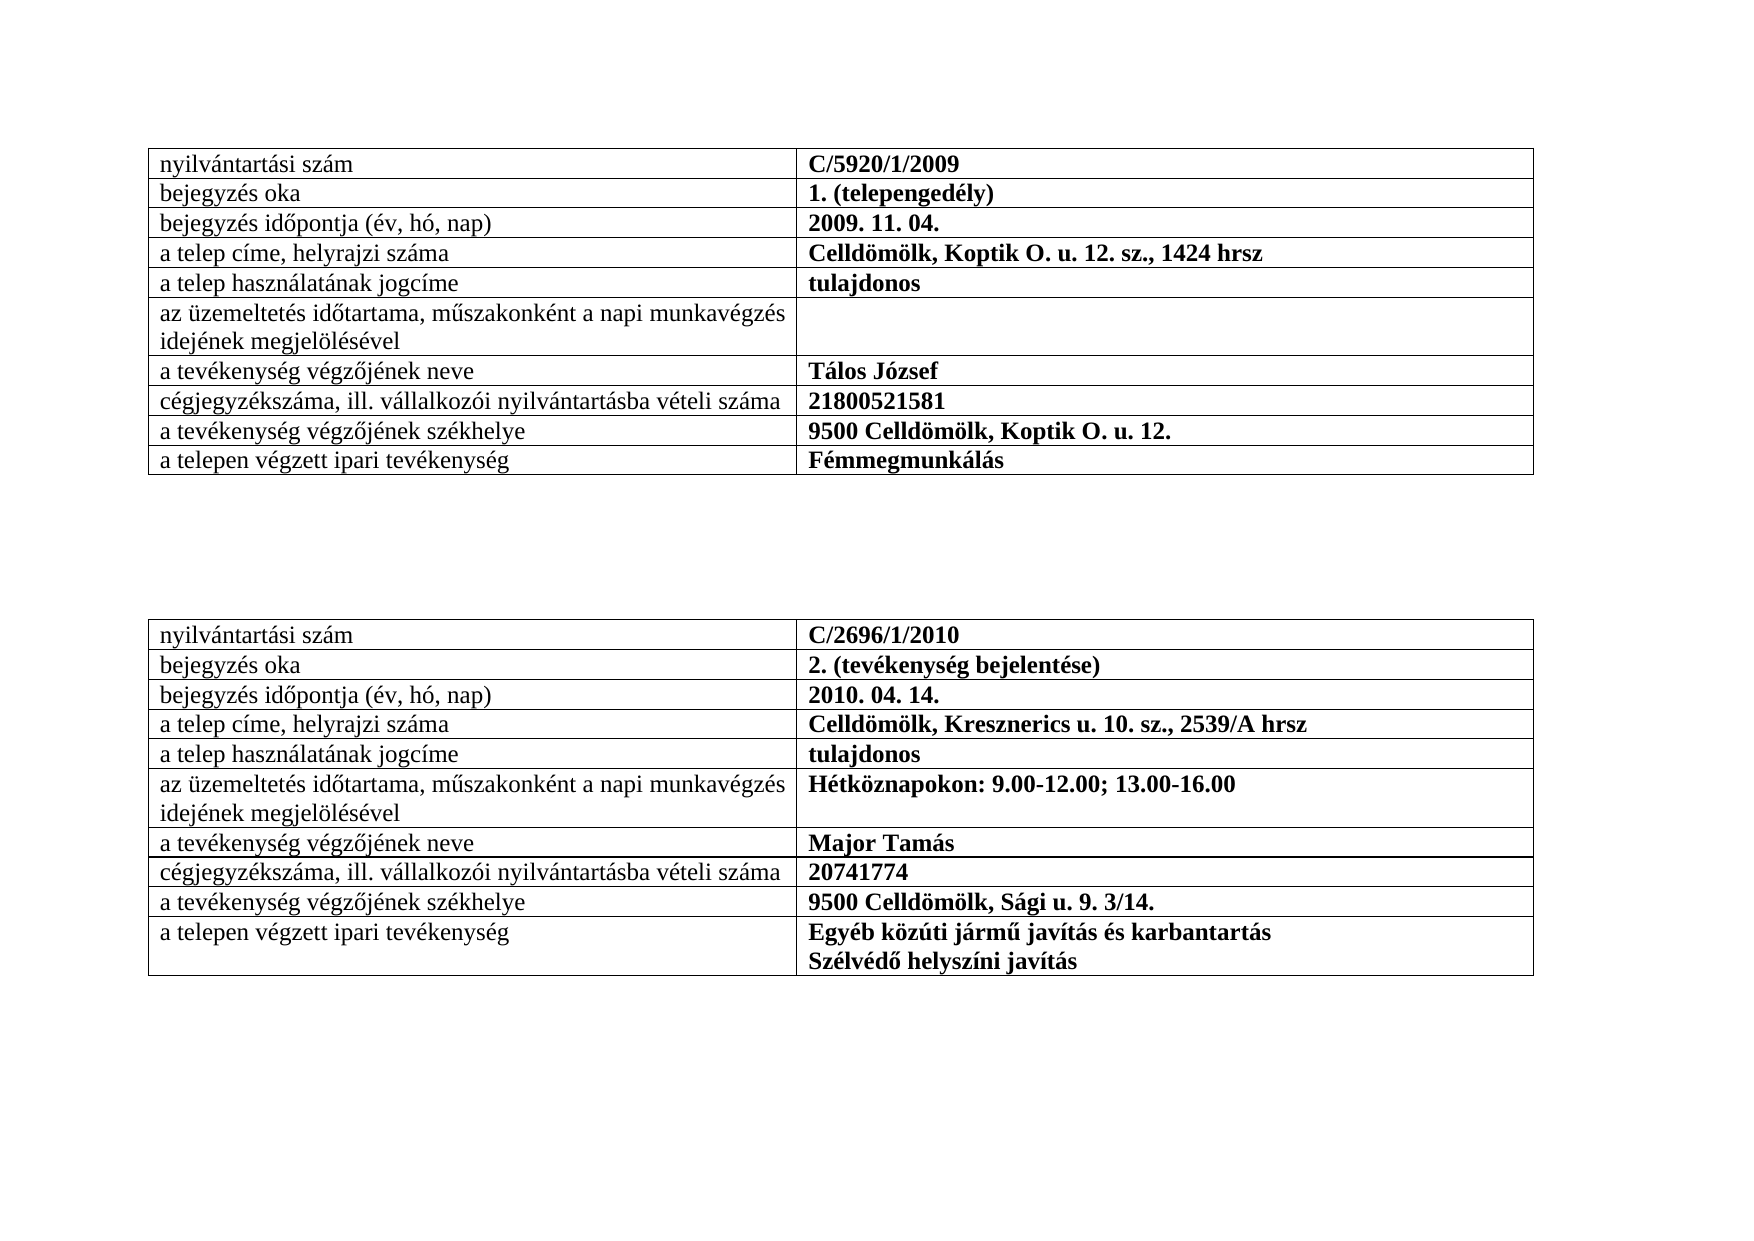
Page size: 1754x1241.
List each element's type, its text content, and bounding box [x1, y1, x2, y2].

table_cell Celldömölk, Koptik O. u. 12. sz., 1424 hrsz [797, 238, 1533, 267]
table_cell a telep címe, helyrajzi száma [149, 238, 796, 267]
table_cell a tevékenység végzőjének neve [149, 828, 796, 856]
table_cell 21800521581 [797, 386, 1533, 415]
table_cell 2. (tevékenység bejelentése) [797, 650, 1533, 679]
table_cell a tevékenység végzőjének neve [149, 356, 796, 385]
table_cell Tálos József [797, 356, 1533, 385]
table_cell bejegyzés időpontja (év, hó, nap) [149, 680, 796, 708]
table_cell 9500 Celldömölk, Koptik O. u. 12. [797, 416, 1533, 444]
table_cell az üzemeltetés időtartama, műszakonként a napi munkavégzés idejének megjelölésével [149, 298, 796, 355]
table_cell bejegyzés oka [149, 650, 796, 679]
table_cell 1. (telepengedély) [797, 179, 1533, 207]
table_header C/2696/1/2010 [797, 620, 1533, 649]
table_cell a tevékenység végzőjének székhelye [149, 887, 796, 916]
table_cell tulajdonos [797, 268, 1533, 297]
table_cell a telep használatának jogcíme [149, 268, 796, 297]
table_cell 2010. 04. 14. [797, 680, 1533, 708]
table_cell a telepen végzett ipari tevékenység [149, 446, 796, 474]
table_cell 20741774 [797, 858, 1533, 886]
table_cell a tevékenység végzőjének székhelye [149, 416, 796, 444]
table_cell 2009. 11. 04. [797, 208, 1533, 237]
table_cell a telep használatának jogcíme [149, 739, 796, 768]
table_cell Fémmegmunkálás [797, 446, 1533, 474]
table_cell cégjegyzékszáma, ill. vállalkozói nyilvántartásba vételi száma [149, 858, 796, 886]
table_header nyilvántartási szám [149, 149, 796, 177]
table_cell a telep címe, helyrajzi száma [149, 710, 796, 738]
table_cell Hétköznapokon: 9.00-12.00; 13.00-16.00 [797, 769, 1533, 827]
table_cell Egyéb közúti jármű javítás és karbantartás Szélvédő helyszíni javítás [797, 917, 1533, 974]
table_cell bejegyzés oka [149, 179, 796, 207]
table_cell az üzemeltetés időtartama, műszakonként a napi munkavégzés idejének megjelölésével [149, 769, 796, 827]
table_cell a telepen végzett ipari tevékenység [149, 917, 796, 974]
table_header nyilvántartási szám [149, 620, 796, 649]
table_header C/5920/1/2009 [797, 149, 1533, 177]
table_cell Major Tamás [797, 828, 1533, 856]
table_cell tulajdonos [797, 739, 1533, 768]
table_cell 9500 Celldömölk, Sági u. 9. 3/14. [797, 887, 1533, 916]
table_cell cégjegyzékszáma, ill. vállalkozói nyilvántartásba vételi száma [149, 386, 796, 415]
table_cell [797, 298, 1533, 355]
table_cell Celldömölk, Kresznerics u. 10. sz., 2539/A hrsz [797, 710, 1533, 738]
table_cell bejegyzés időpontja (év, hó, nap) [149, 208, 796, 237]
